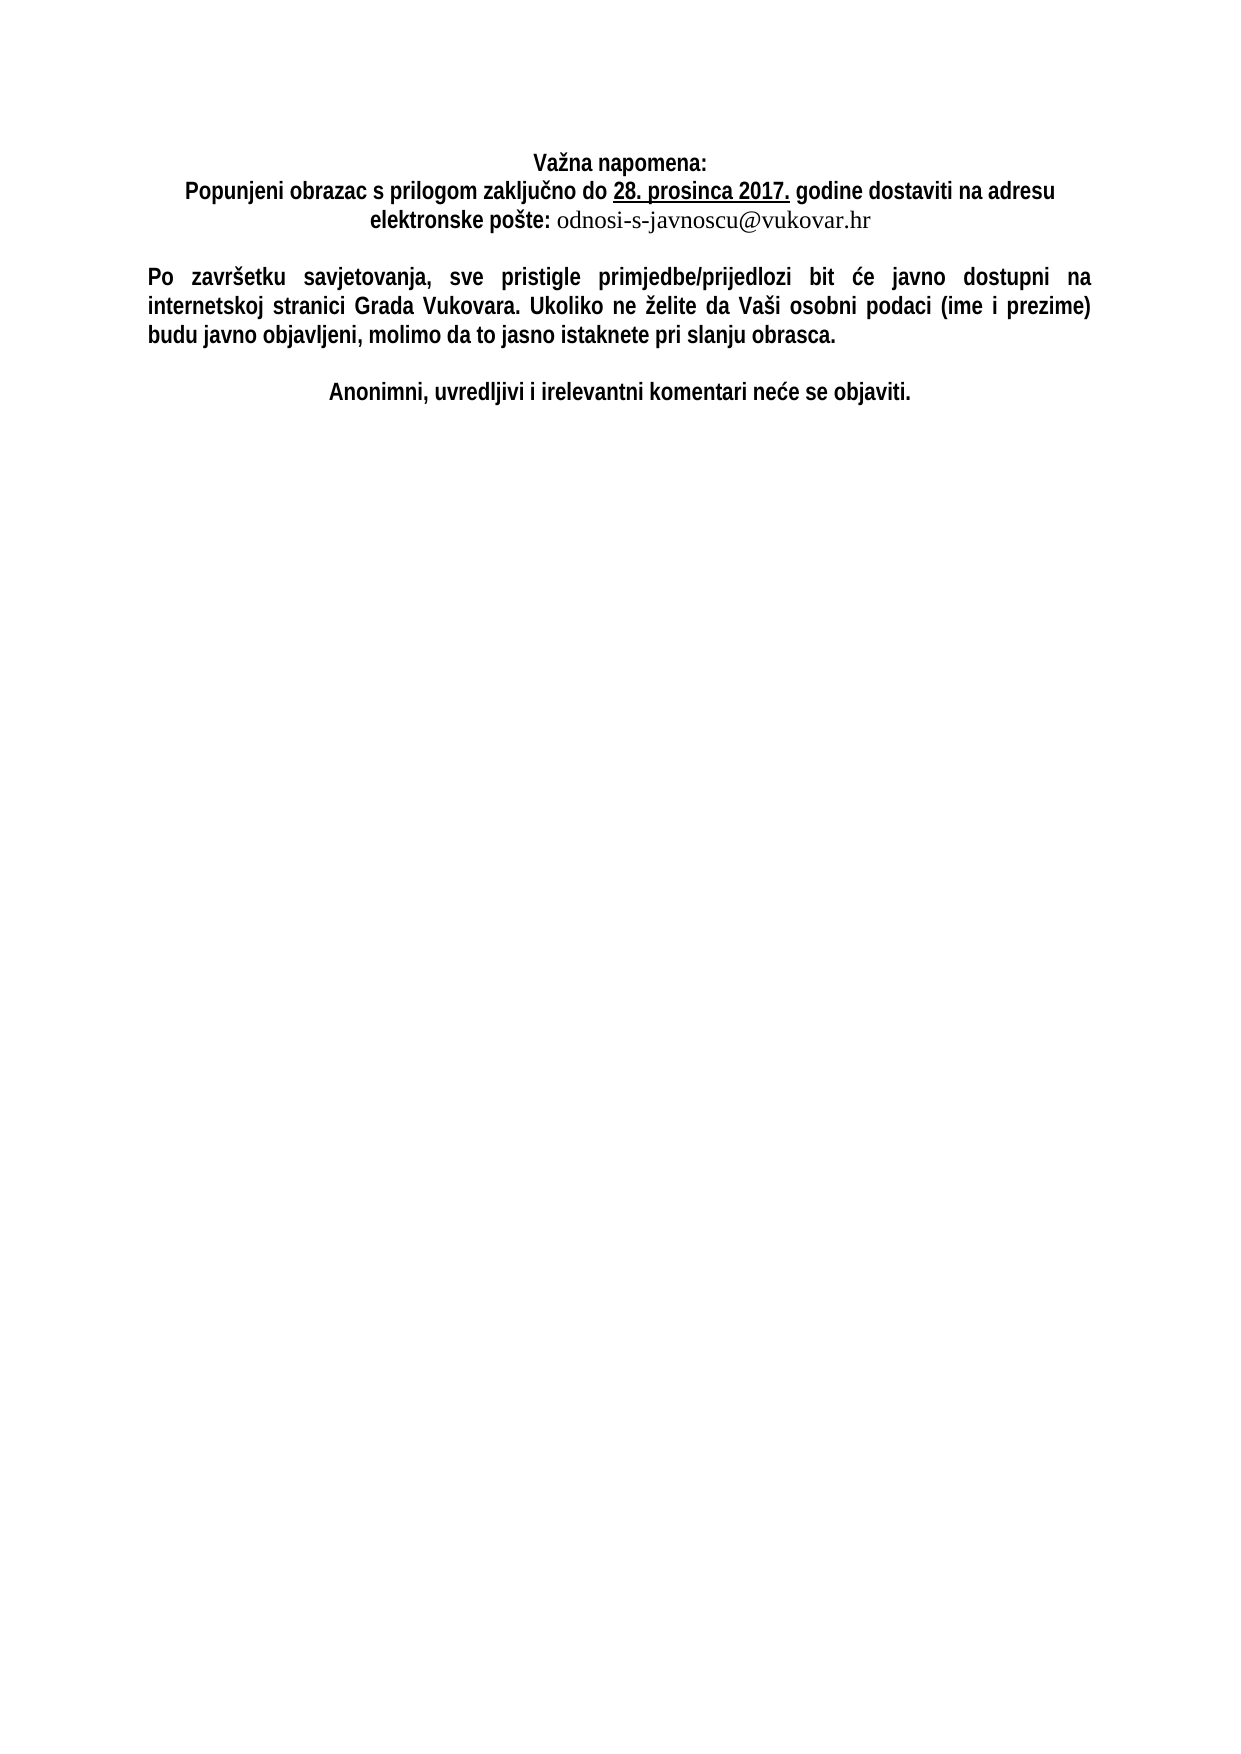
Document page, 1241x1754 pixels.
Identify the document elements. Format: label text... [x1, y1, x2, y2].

text Po završetku savjetovanja, sve pristigle primjedbe/prijedlozi bit će javno dostupni na internetskoj stranici Grada Vukovara. Ukoliko ne želite da Vaši osobni podaci (ime i prezime) budu javno objavljeni, molimo da to jasno istaknete pri slanju obrasca. [148, 262, 1093, 348]
text elektronske pošte: odnosi-s-javnoscu@vukovar.hr [148, 205, 1093, 234]
text Anonimni, uvredljivi i irelevantni komentari neće se objaviti. [148, 377, 1093, 406]
text Važna napomena: [148, 148, 1093, 176]
text Popunjeni obrazac s prilogom zaključno do 28. prosinca 2017. godine dostaviti na adresu [148, 176, 1093, 205]
